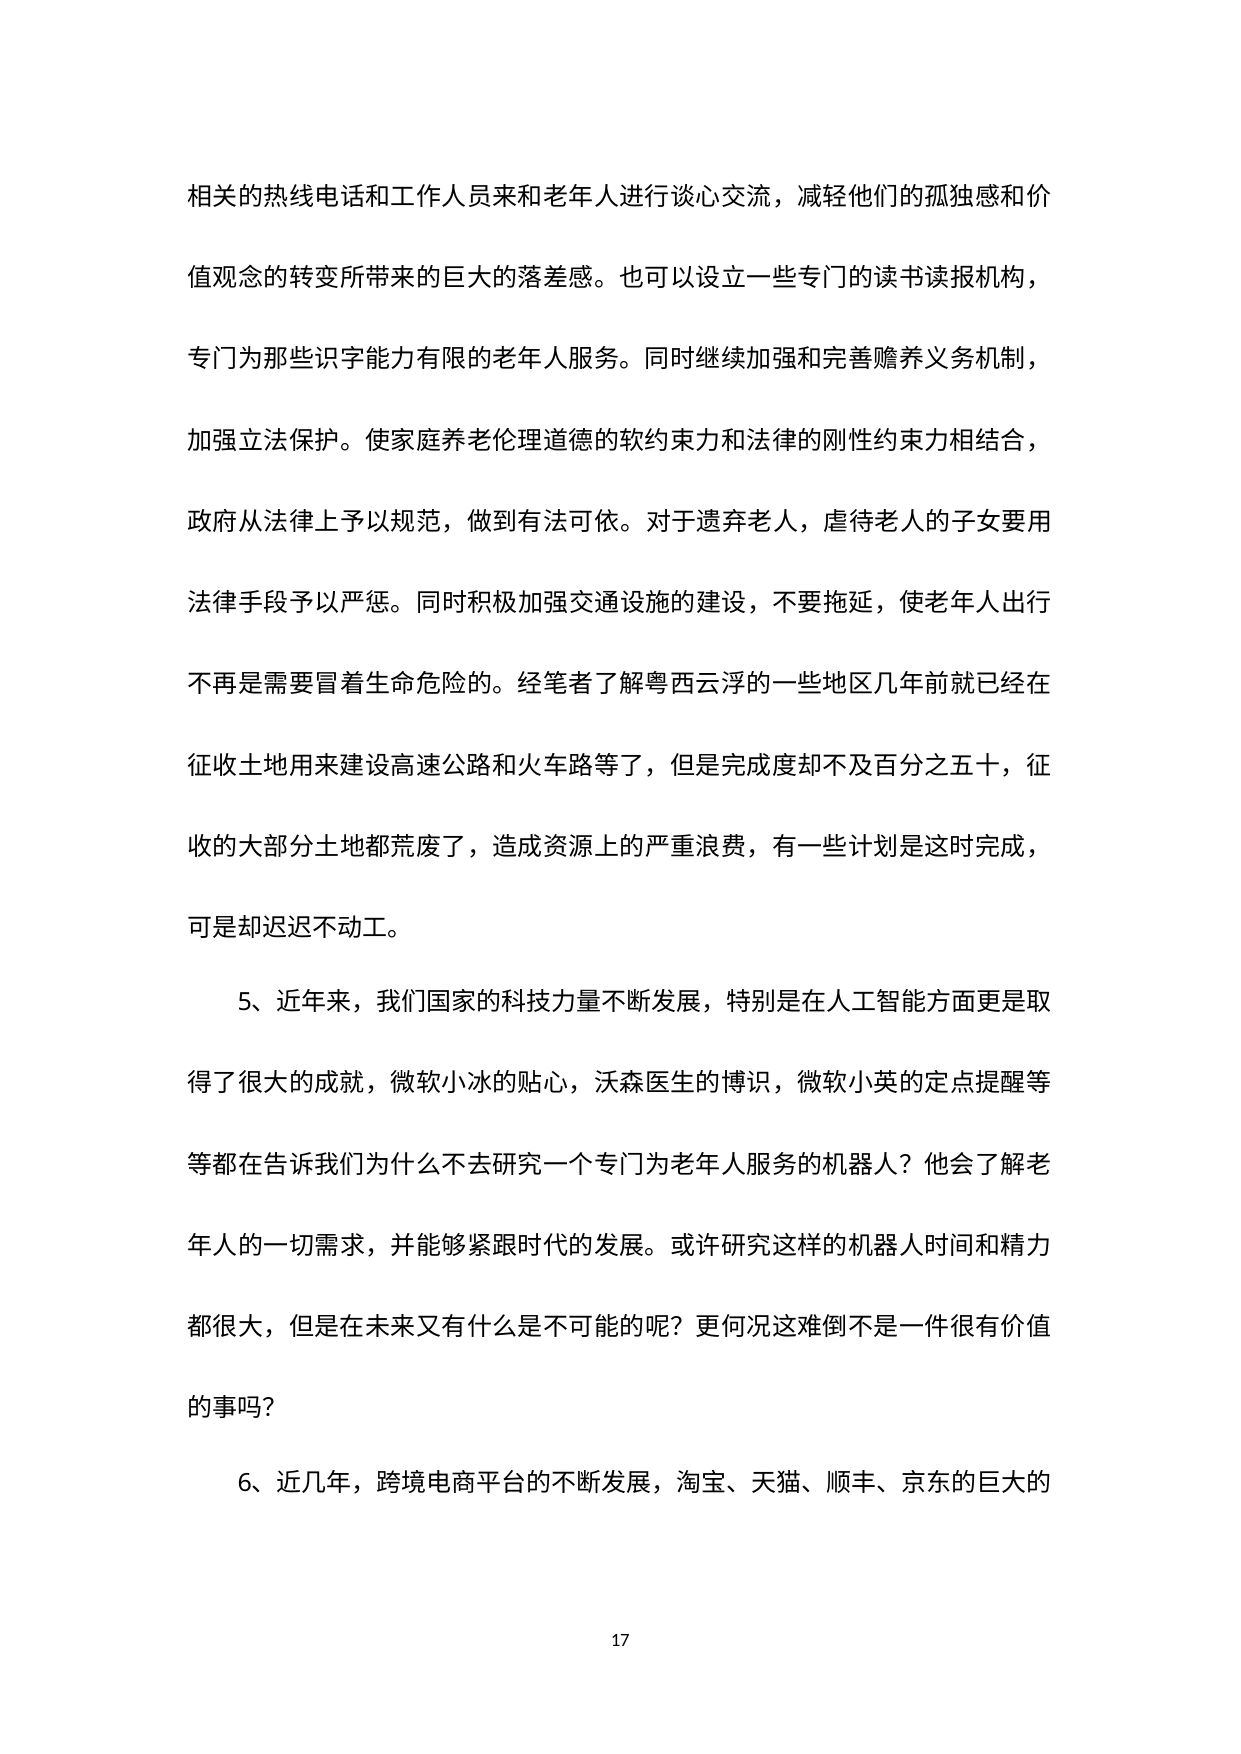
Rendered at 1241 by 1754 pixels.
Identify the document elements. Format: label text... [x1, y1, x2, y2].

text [187, 1448, 1053, 1513]
text 5、近年来，我们国家的科技力量不断发展，特别是在人工智能方面更是取得了很大的成就，微软小冰的贴心，沃森医生的博识，微软小英的定点提醒等等都在告诉我们为什么不去研究一个专门为老年人服务的机器人？他会了解老年人的一切需求，并能够紧跟时代的发展。或许研究这样的机器人时间和精力都很大，但是在未来又有什么是不可能的呢？更何况这难倒不是一件很有价值的事吗？ [187, 967, 1053, 1438]
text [187, 162, 1053, 958]
